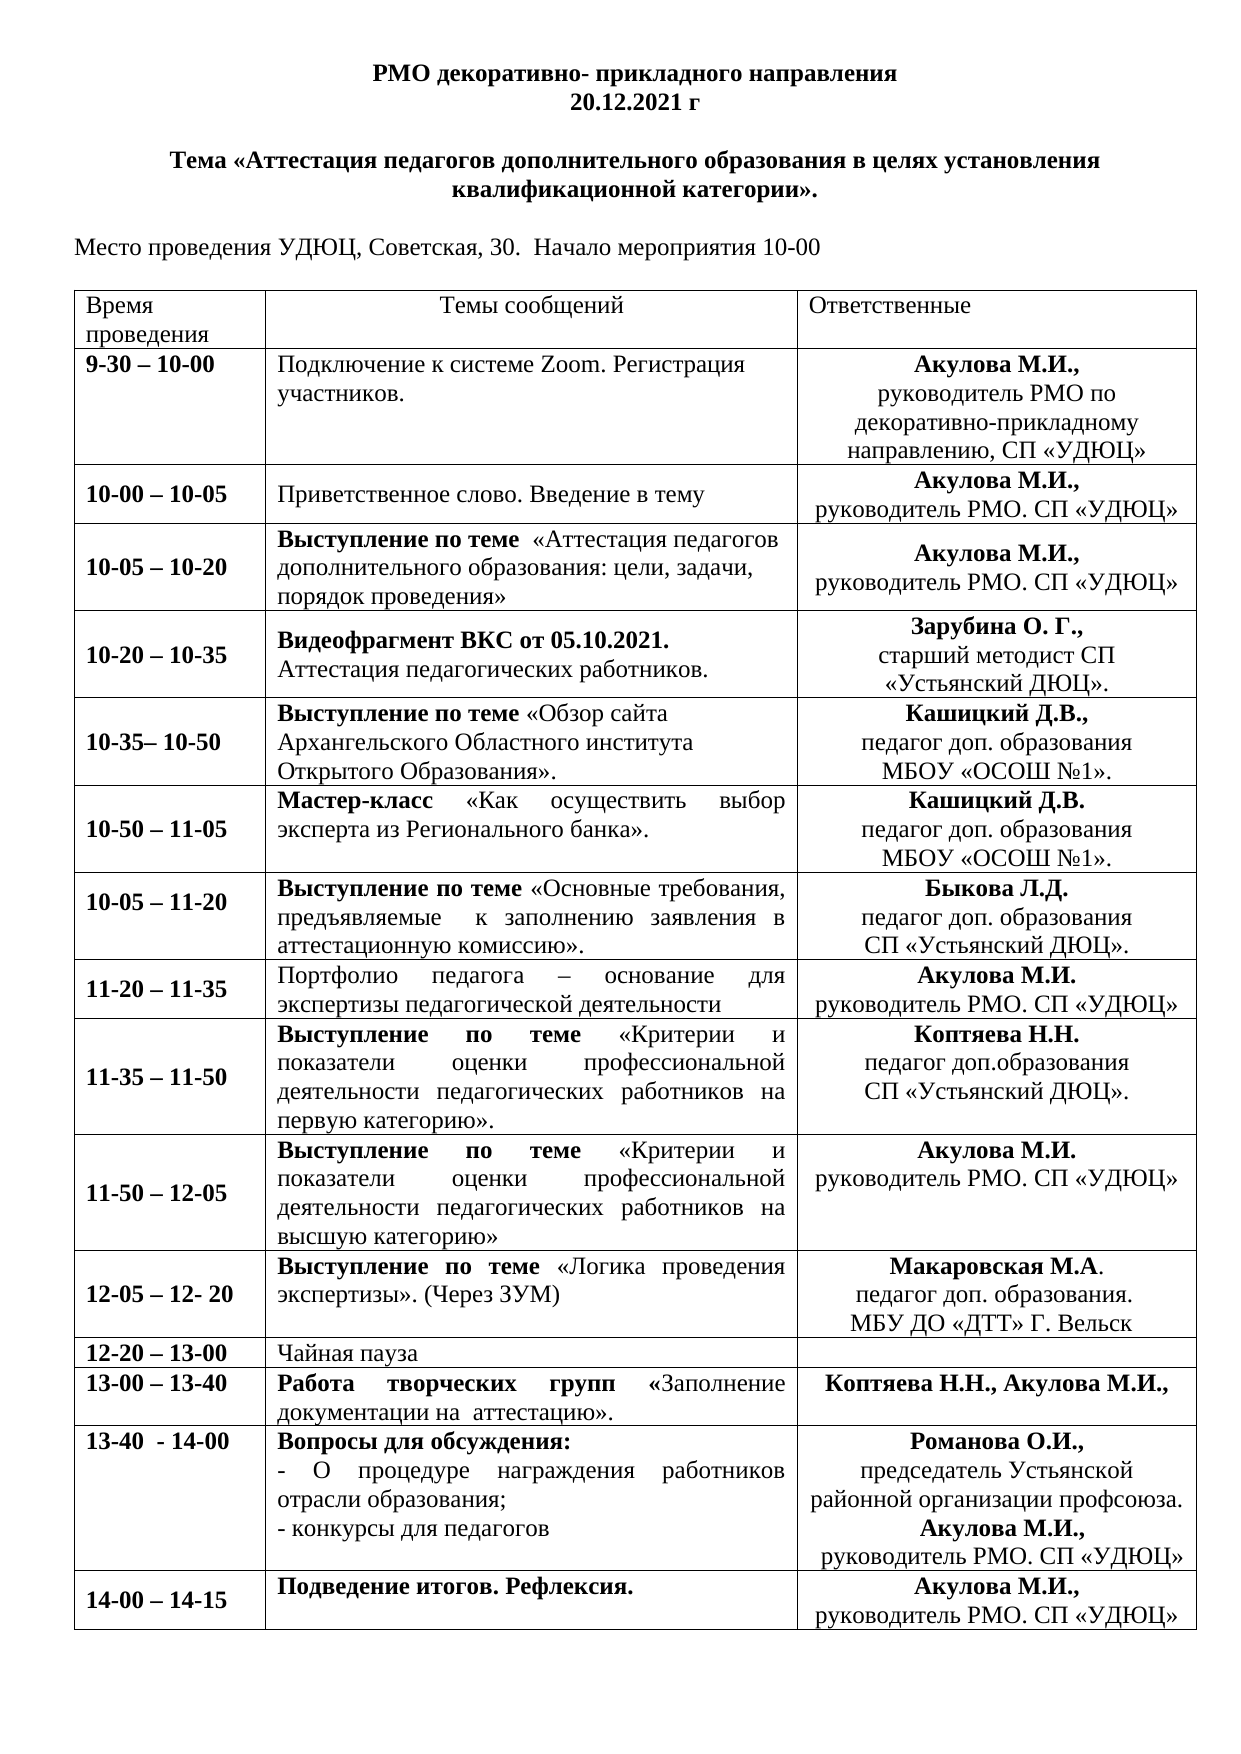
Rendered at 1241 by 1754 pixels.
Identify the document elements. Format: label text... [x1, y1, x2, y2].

table_cell Акулова М.И. руководитель РМО. СП «УДЮЦ» [798, 1135, 1196, 1250]
table_cell Кашицкий Д.В., педагог доп. образования МБОУ «ОСОШ №1». [798, 698, 1196, 784]
table_cell 10-20 – 10-35 [75, 611, 265, 697]
table_cell 10-50 – 11-05 [75, 786, 265, 872]
table_cell Работа творческих групп «Заполнение документации на аттестацию». [266, 1368, 797, 1425]
table_cell Акулова М.И., руководитель РМО. СП «УДЮЦ» [798, 465, 1196, 523]
table_cell 9-30 – 10-00 [75, 349, 265, 464]
table_cell 11-35 – 11-50 [75, 1019, 265, 1134]
table_cell 14-00 – 14-15 [75, 1571, 265, 1629]
table_cell Акулова М.И., руководитель РМО. СП «УДЮЦ» [798, 1571, 1196, 1629]
table_cell Подключение к системе Zoom. Регистрация участников. [266, 349, 797, 464]
table_cell 10-35– 10-50 [75, 698, 265, 784]
table_cell Выступление по теме «Критерии и показатели оценки профессиональной деятельности педагогических работников на первую категорию». [266, 1019, 797, 1134]
table_cell Выступление по теме «Аттестация педагогов дополнительного образования: цели, задачи, порядок проведения» [266, 524, 797, 610]
table_cell Макаровская М.А. педагог доп. образования. МБУ ДО «ДТТ» Г. Вельск [798, 1251, 1196, 1337]
table_cell Подведение итогов. Рефлексия. [266, 1571, 797, 1629]
table_header Ответственные [798, 291, 1196, 348]
text Тема «Аттестация педагогов дополнительного образования в целях установления квалификационной категории». [74, 145, 1196, 202]
table_cell Романова О.И., председатель Устьянской районной организации профсоюза. Акулова М.И., руководитель РМО. СП «УДЮЦ» [798, 1426, 1196, 1570]
table_cell 11-50 – 12-05 [75, 1135, 265, 1250]
table_cell Вопросы для обсуждения: - О процедуре награждения работников отрасли образования; - конкурсы для педагогов [266, 1426, 797, 1570]
text РМО декоративно- прикладного направления [74, 58, 1196, 87]
table_cell Мастер-класс «Как осуществить выбор эксперта из Регионального банка». [266, 786, 797, 872]
text 20.12.2021 г [74, 87, 1196, 116]
table_cell Акулова М.И., руководитель РМО. СП «УДЮЦ» [798, 524, 1196, 610]
table_cell Быкова Л.Д. педагог доп. образования СП «Устьянский ДЮЦ». [798, 873, 1196, 959]
table_cell Выступление по теме «Обзор сайта Архангельского Областного института Открытого Образования». [266, 698, 797, 784]
table_cell 10-00 – 10-05 [75, 465, 265, 523]
table_cell Акулова М.И. руководитель РМО. СП «УДЮЦ» [798, 960, 1196, 1018]
table_cell Видеофрагмент ВКС от 05.10.2021. Аттестация педагогических работников. [266, 611, 797, 697]
table_cell Выступление по теме «Логика проведения экспертизы». (Через ЗУМ) [266, 1251, 797, 1337]
table_cell 11-20 – 11-35 [75, 960, 265, 1018]
table_header Темы сообщений [266, 291, 797, 348]
table_cell [798, 1338, 1196, 1367]
table_cell 13-40 - 14-00 [75, 1426, 265, 1570]
table_cell 10-05 – 11-20 [75, 873, 265, 959]
table_cell 12-05 – 12- 20 [75, 1251, 265, 1337]
table_cell Зарубина О. Г., старший методист СП «Устьянский ДЮЦ». [798, 611, 1196, 697]
table_cell Коптяева Н.Н., Акулова М.И., [798, 1368, 1196, 1425]
table_cell Выступление по теме «Критерии и показатели оценки профессиональной деятельности педагогических работников на высшую категорию» [266, 1135, 797, 1250]
table_cell Коптяева Н.Н. педагог доп.образования СП «Устьянский ДЮЦ». [798, 1019, 1196, 1134]
table_cell Приветственное слово. Введение в тему [266, 465, 797, 523]
table_header Время проведения [75, 291, 265, 348]
table_cell 13-00 – 13-40 [75, 1368, 265, 1425]
table_cell Выступление по теме «Основные требования, предъявляемые к заполнению заявления в аттестационную комиссию». [266, 873, 797, 959]
text Место проведения УДЮЦ, Советская, 30. Начало мероприятия 10-00 [74, 232, 1196, 260]
table_cell Кашицкий Д.В. педагог доп. образования МБОУ «ОСОШ №1». [798, 786, 1196, 872]
table_cell Чайная пауза [266, 1338, 797, 1367]
table_cell 12-20 – 13-00 [75, 1338, 265, 1367]
table_cell Портфолио педагога – основание для экспертизы педагогической деятельности [266, 960, 797, 1018]
table_cell Акулова М.И., руководитель РМО по декоративно-прикладному направлению, СП «УДЮЦ» [798, 349, 1196, 464]
table_cell 10-05 – 10-20 [75, 524, 265, 610]
